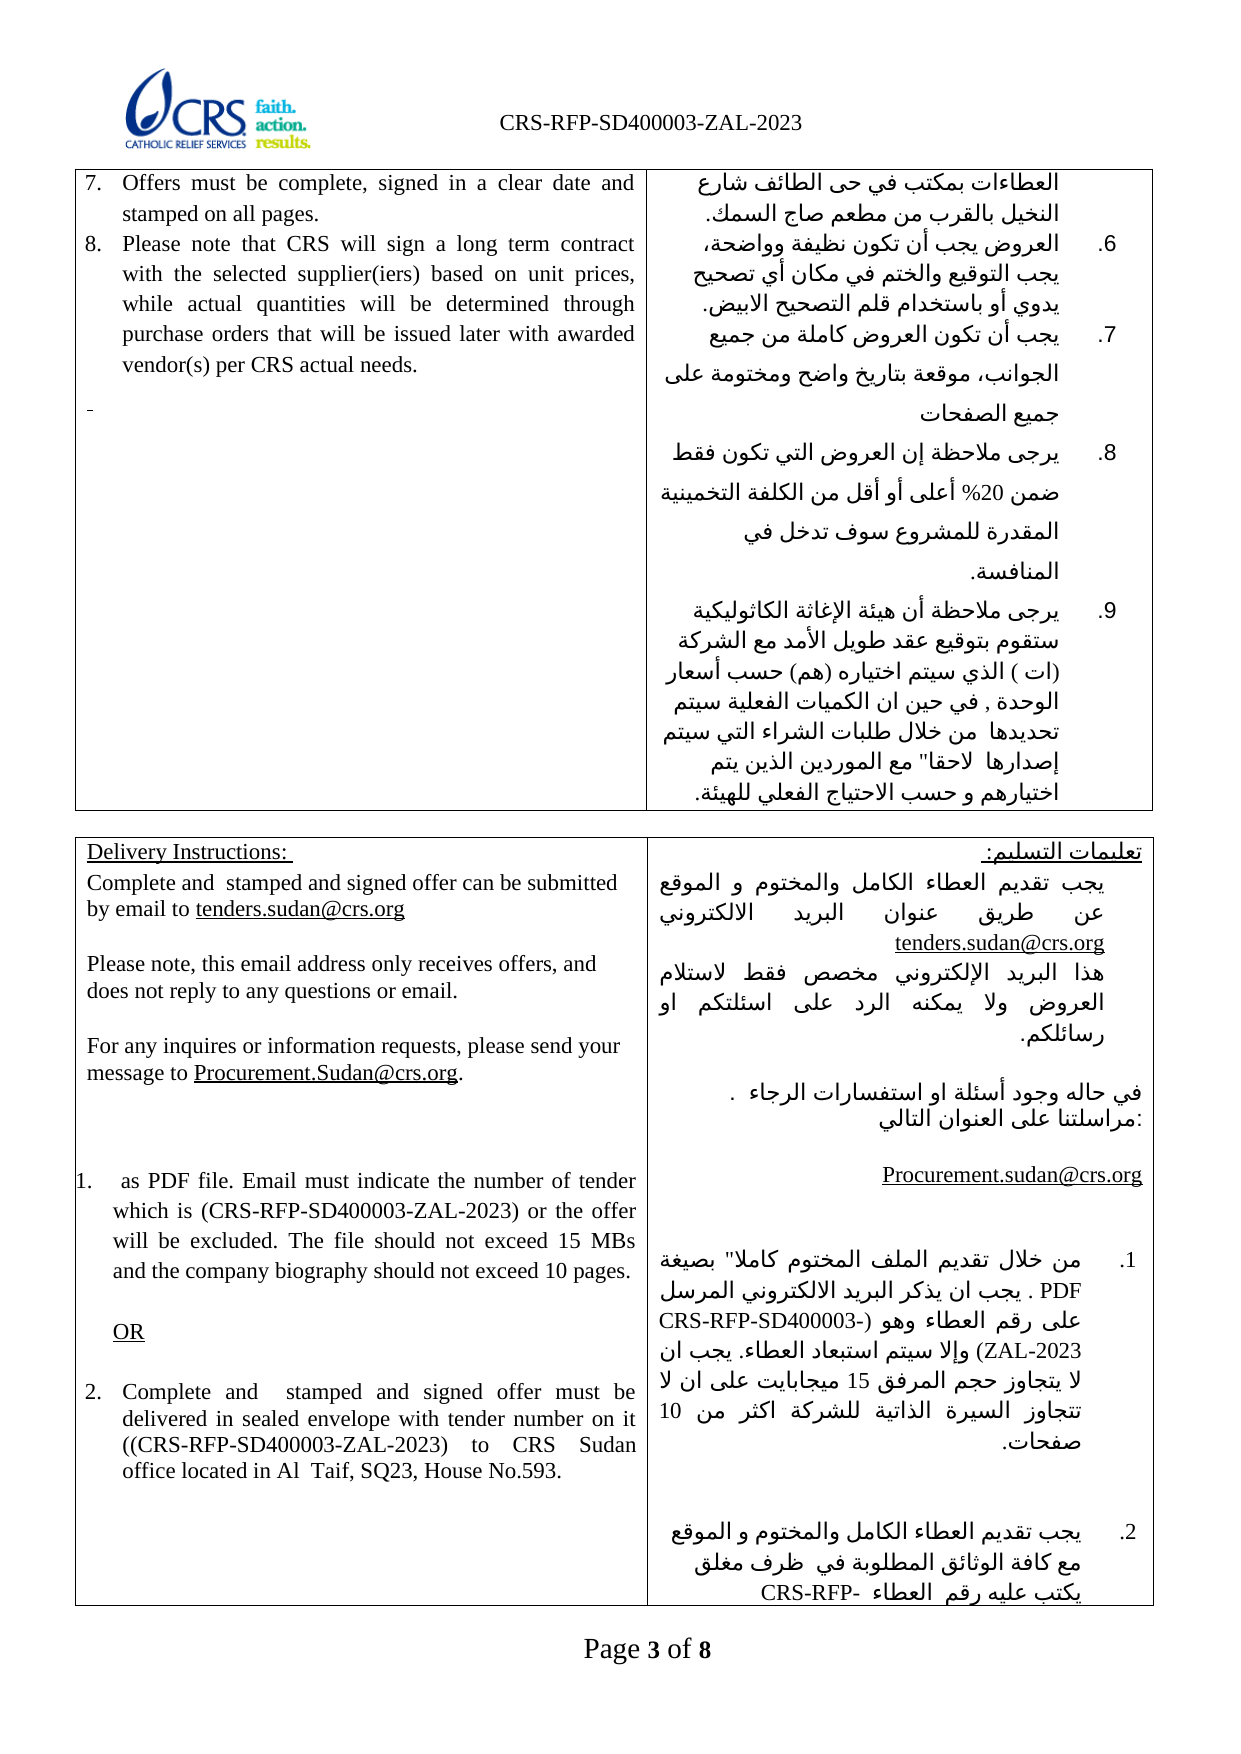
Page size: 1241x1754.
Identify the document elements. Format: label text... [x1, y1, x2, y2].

picture [125, 67, 311, 150]
